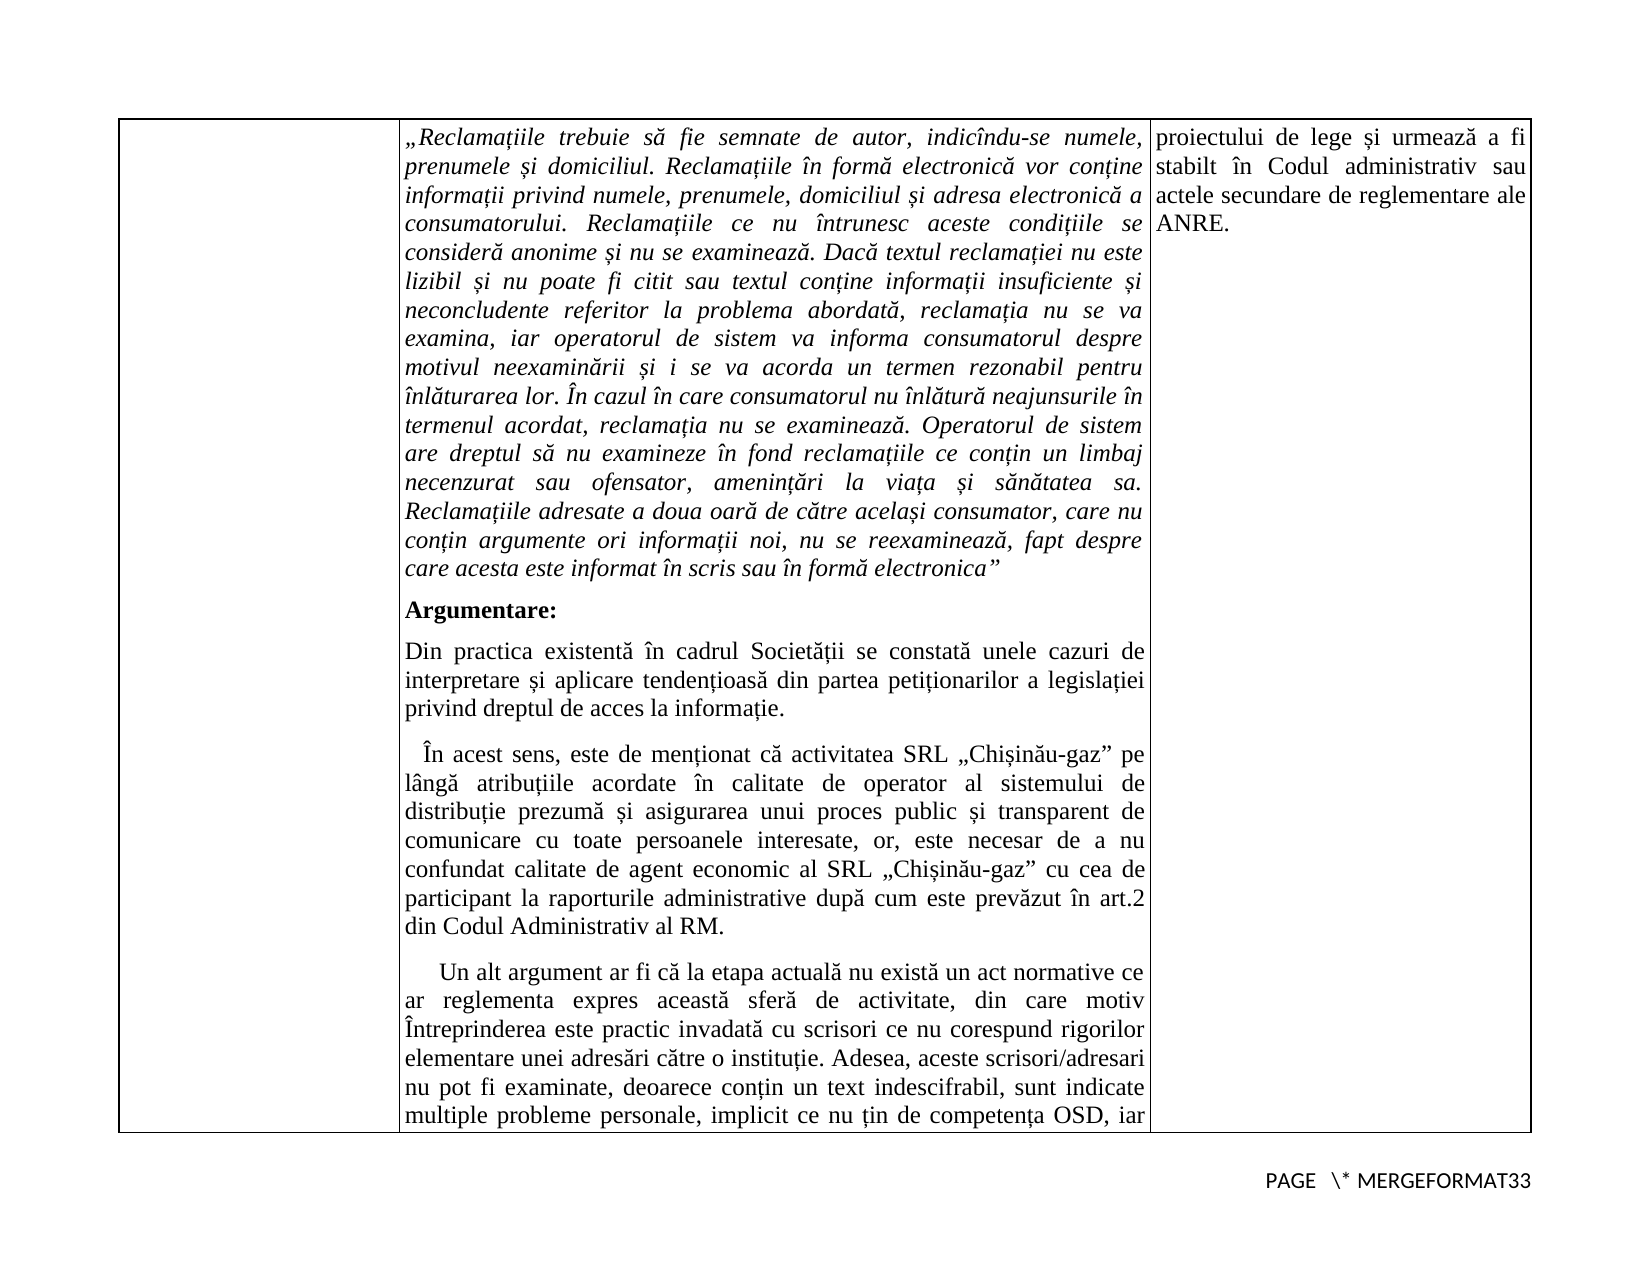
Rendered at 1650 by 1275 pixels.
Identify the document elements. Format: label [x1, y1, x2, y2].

table_cell [1151, 120, 1530, 1132]
table_cell [400, 120, 1150, 1132]
table_cell [120, 120, 399, 1132]
